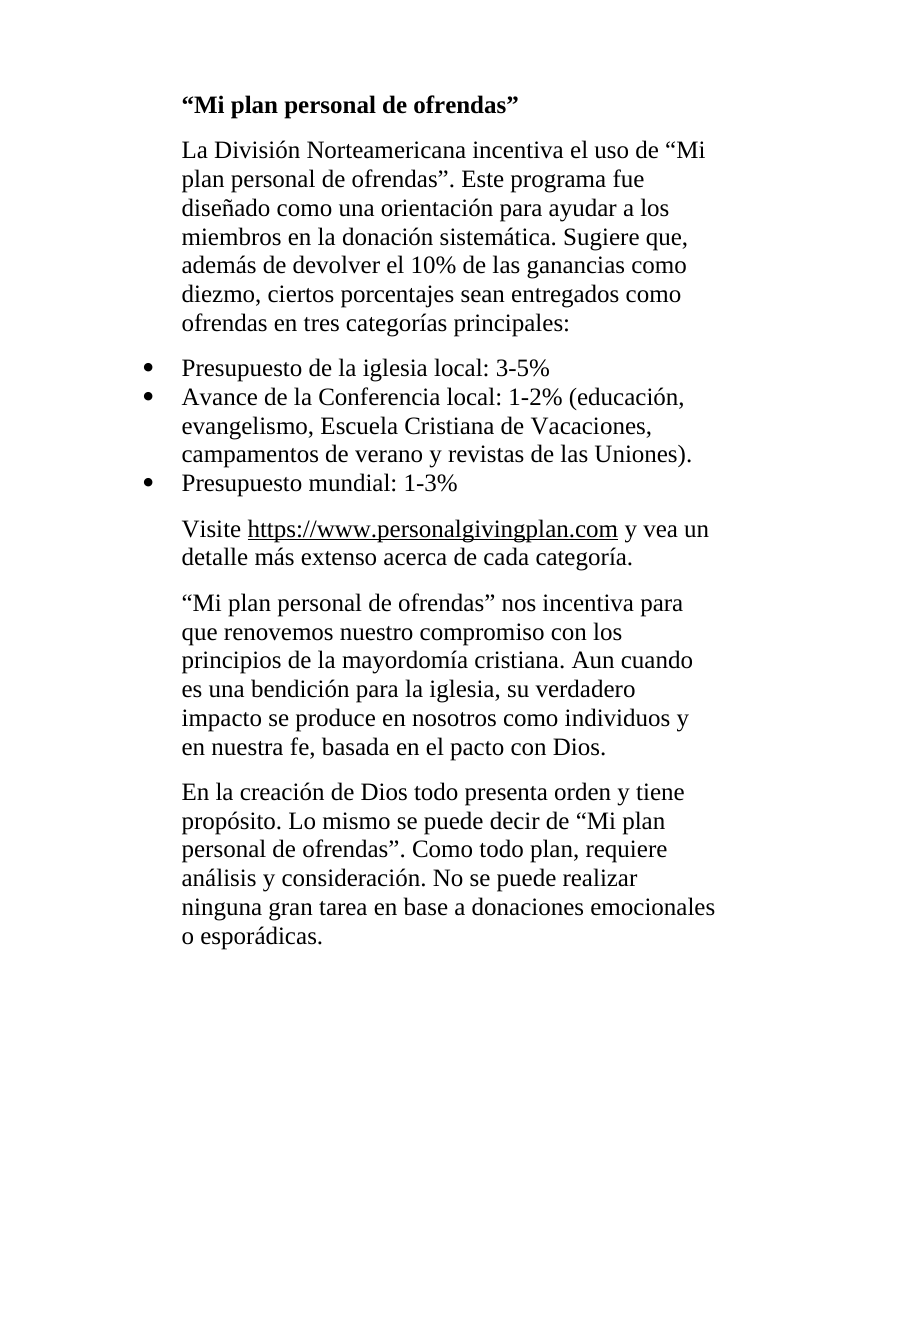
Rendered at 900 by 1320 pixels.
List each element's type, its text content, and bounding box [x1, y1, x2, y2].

list Avance de la Conferencia local: 1-2% (educación, evangelismo, Escuela Cristiana de Vacaciones, campamentos de verano y revistas de las Uniones). [144, 382, 719, 468]
text “Mi plan personal de ofrendas” [181, 90, 719, 119]
text “Mi plan personal de ofrendas” nos incentiva para que renovemos nuestro compromiso con los principios de la mayordomía cristiana. Aun cuando es una bendición para la iglesia, su verdadero impacto se produce en nosotros como individuos y en nuestra fe, basada en el pacto con Dios. [181, 588, 719, 760]
text La División Norteamericana incentiva el uso de “Mi plan personal de ofrendas”. Este programa fue diseñado como una orientación para ayudar a los miembros en la donación sistemática. Sugiere que, además de devolver el 10% de las ganancias como diezmo, ciertos porcentajes sean entregados como ofrendas en tres categorías principales: [181, 135, 719, 337]
text Visite https://www.personalgivingplan.com y vea un detalle más extenso acerca de cada categoría. [181, 514, 719, 571]
list Presupuesto mundial: 1-3% [144, 468, 719, 497]
text En la creación de Dios todo presenta orden y tiene propósito. Lo mismo se puede decir de “Mi plan personal de ofrendas”. Como todo plan, requiere análisis y consideración. No se puede realizar ninguna gran tarea en base a donaciones emocionales o esporádicas. [181, 777, 719, 949]
list Presupuesto de la iglesia local: 3-5% [144, 353, 750, 382]
